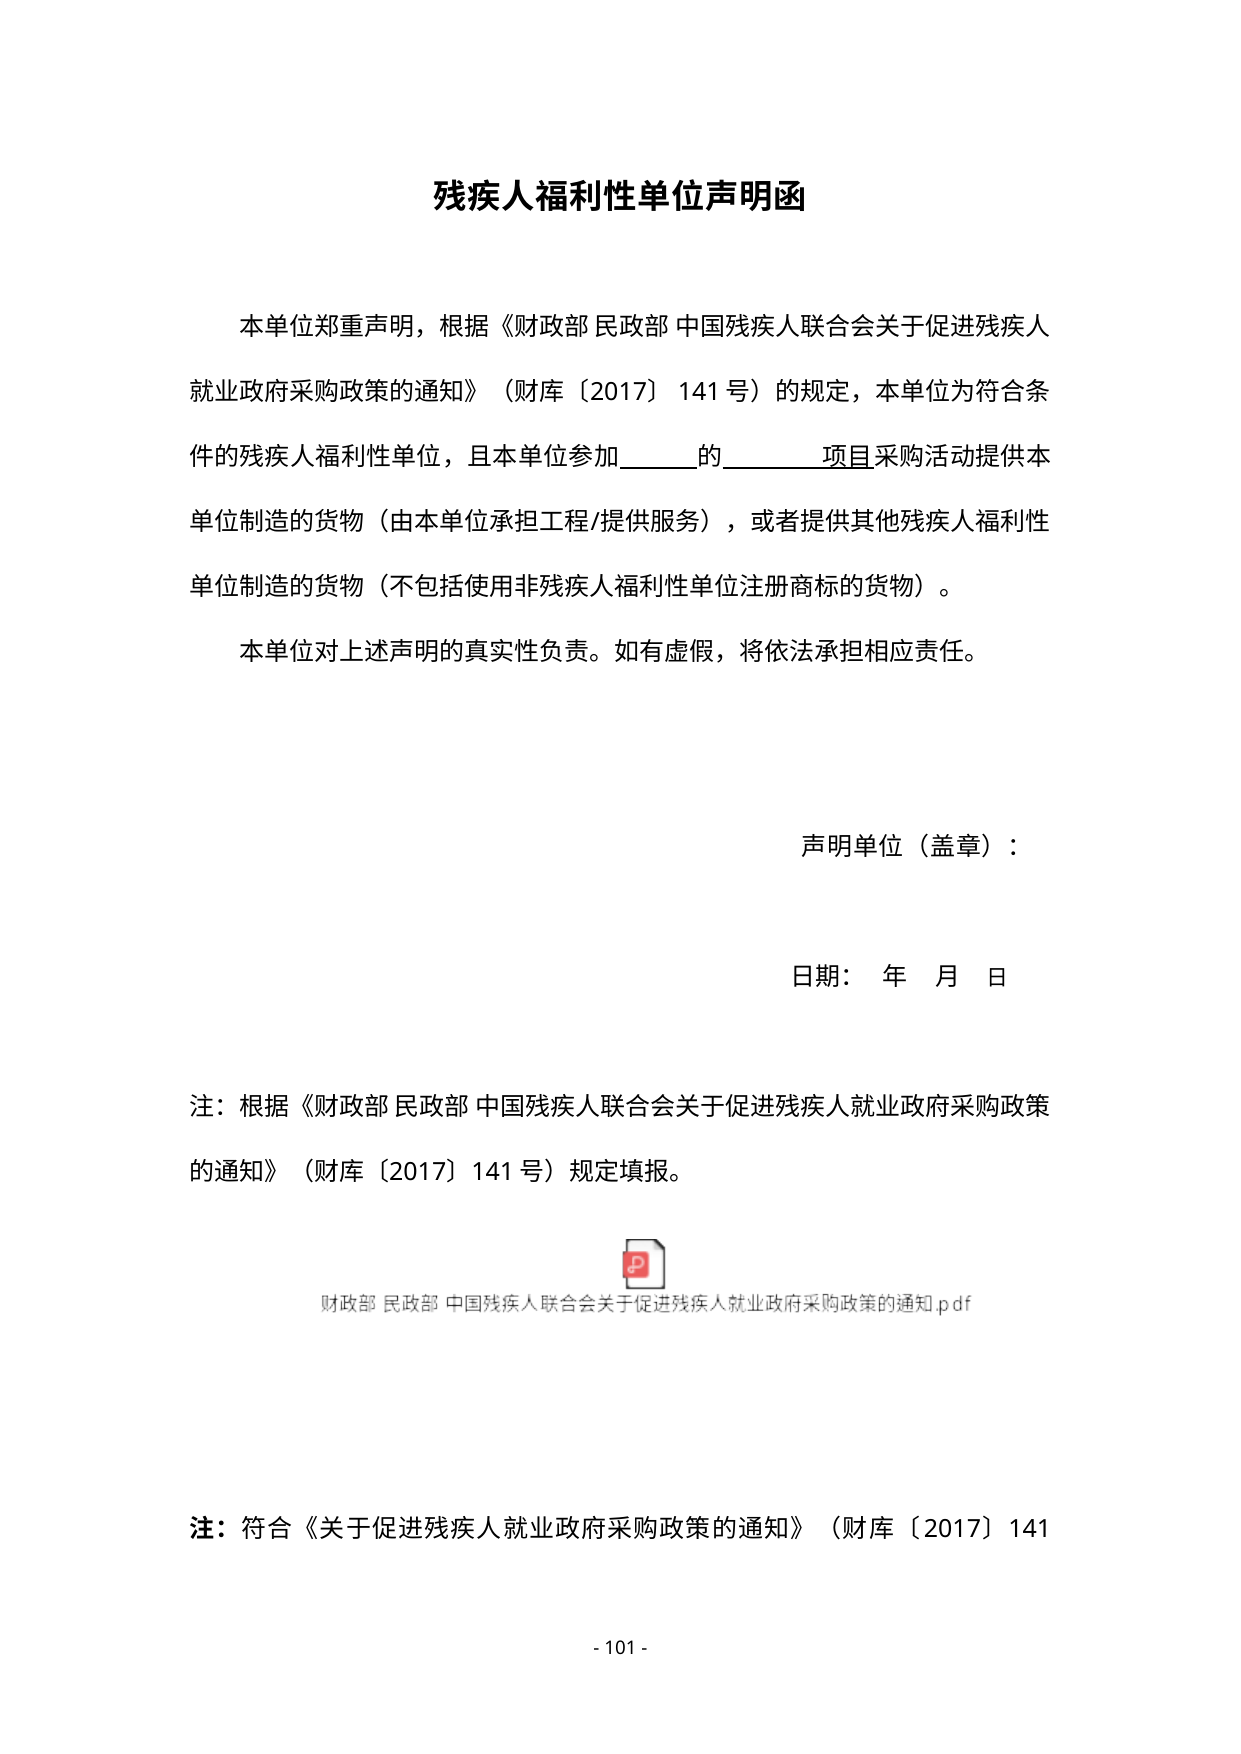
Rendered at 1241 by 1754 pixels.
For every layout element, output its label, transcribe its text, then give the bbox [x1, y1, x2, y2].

text 残疾人福利性单位声明函 [189, 162, 1051, 227]
text 注：根据《财政部 民政部 中国残疾人联合会关于促进残疾人就业政府采购政策的通知》（财库〔2017〕141号）规定填报。 [189, 1072, 1051, 1202]
text 声明单位（盖章）： [189, 812, 1007, 942]
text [189, 1494, 1051, 1559]
text 本单位对上述声明的真实性负责。如有虚假，将依法承担相应责任。 [189, 617, 1051, 682]
text 本单位郑重声明，根据《财政部 民政部 中国残疾人联合会关于促进残疾人就业政府采购政策的通知》（财库〔2017〕 141号）的规定，本单位为符合条件的残疾人福利性单位，且本单位参加 的 项目采购活动提供本单位制造的货物（由本单位承担工程/提供服务），或者提供其他残疾人福利性单位制造的货物（不包括使用非残疾人福利性单位注册商标的货物）。 [189, 292, 1051, 617]
text 日期： 年 月 日 [189, 942, 1007, 1007]
